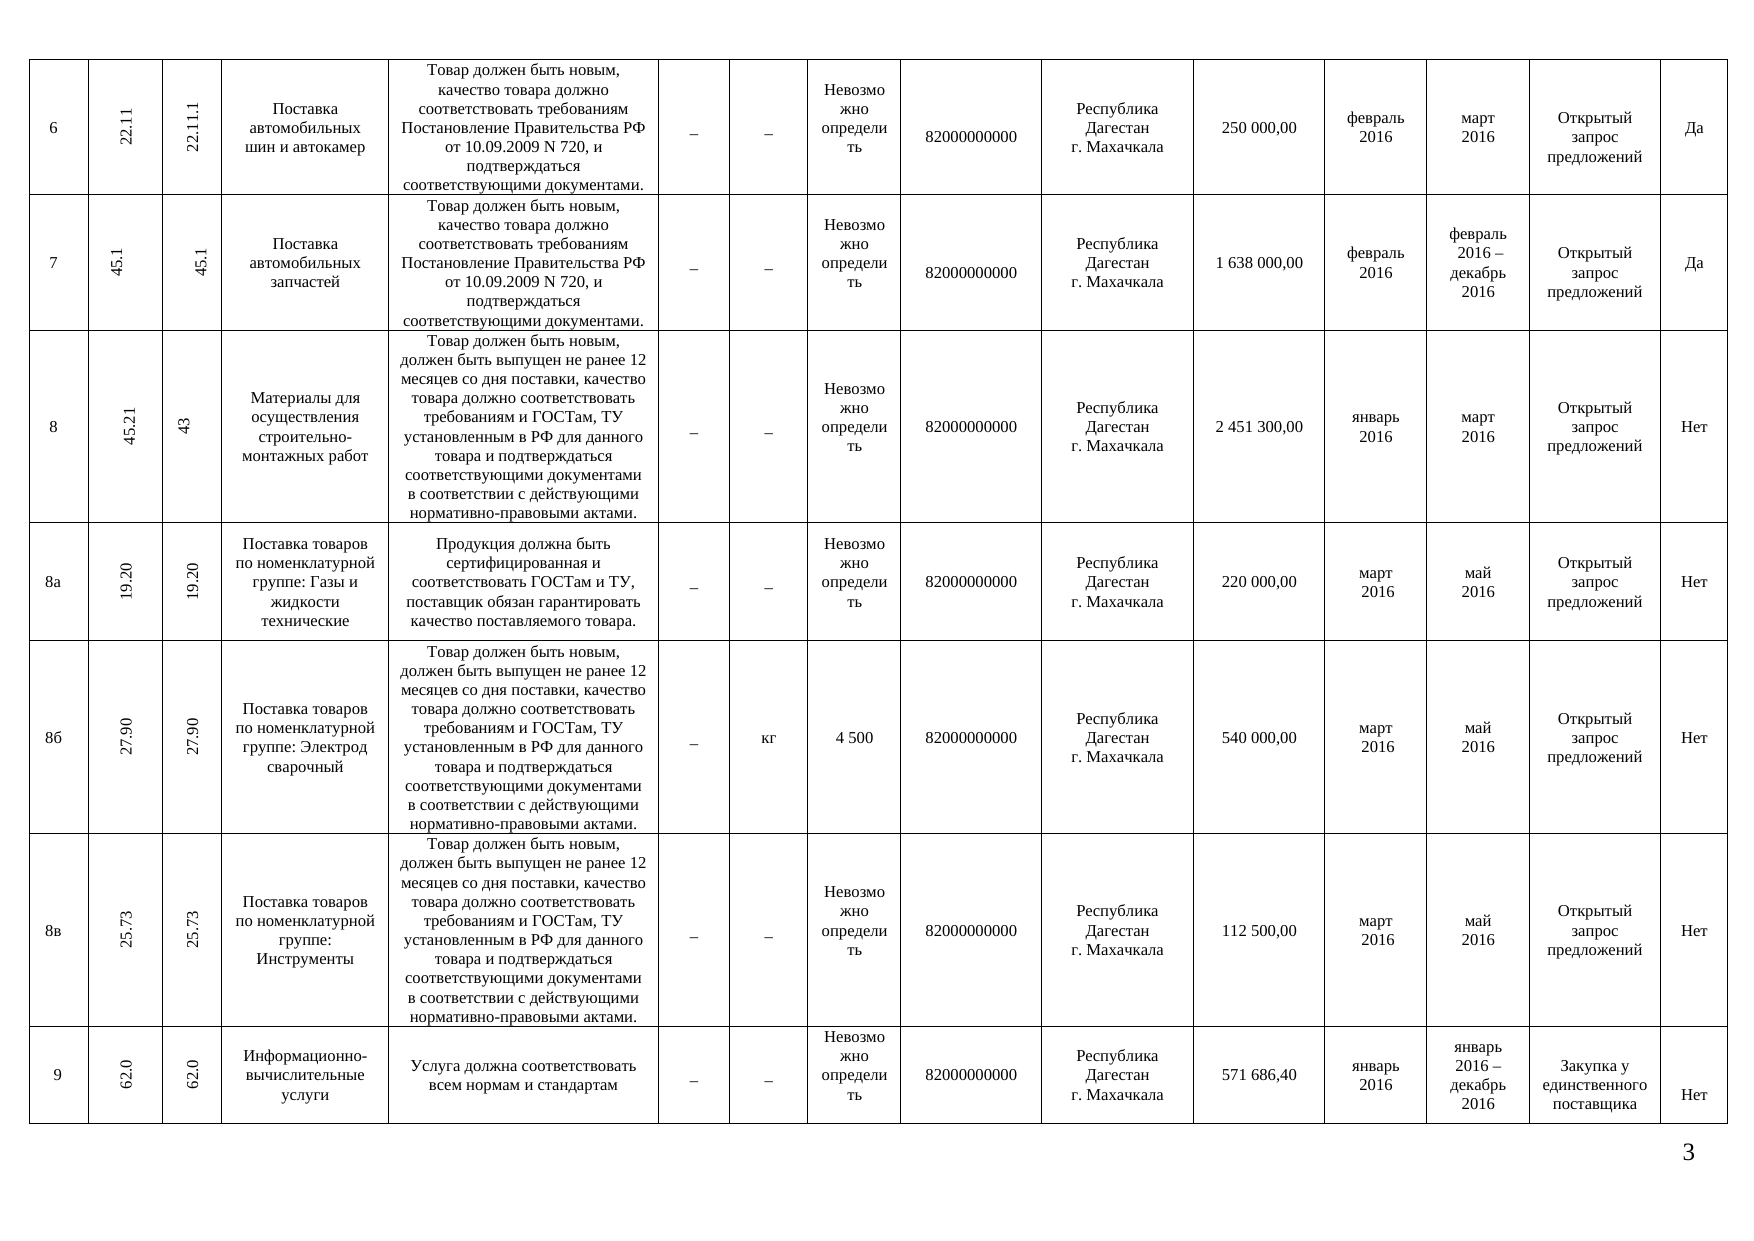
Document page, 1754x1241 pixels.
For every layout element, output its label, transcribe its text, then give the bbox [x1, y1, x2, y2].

table_cell _ [730, 834, 807, 1026]
table_cell Поставка автомобильных шин и автокамер [222, 60, 388, 194]
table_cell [1042, 60, 1193, 194]
table_cell 22.11 [89, 60, 162, 194]
table_cell 220 000,00 [1194, 523, 1324, 640]
table_cell _ [659, 523, 729, 640]
table_cell Товар должен быть новым, качество товара должно соответствовать требованиям Постановление Правительства РФ от 10.09.2009 N 720, и подтверждаться соответствующими документами. [389, 195, 658, 329]
table_cell 112 500,00 [1194, 834, 1324, 1026]
table_cell _ [730, 1027, 807, 1123]
table_cell март 2016 [1325, 641, 1426, 833]
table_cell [389, 1027, 658, 1123]
table_cell 43 [163, 331, 221, 522]
table_cell Нет [1661, 641, 1727, 833]
table_cell 4 500 [808, 641, 900, 833]
table_cell 540 000,00 [1194, 641, 1324, 833]
table_cell Информационно-вычислительные услуги [222, 1027, 388, 1123]
table_cell 45.1 [89, 195, 162, 329]
table_cell _ [659, 641, 729, 833]
table_cell _ [659, 195, 729, 329]
table_cell Поставка товаров по номенклатурной группе: Газы и жидкости технические [222, 523, 388, 640]
table_cell март 2016 [1427, 60, 1529, 194]
table_cell _ [659, 331, 729, 522]
table_cell Республика Дагестан г. Махачкала [1042, 834, 1193, 1026]
table_cell 25.73 [163, 834, 221, 1026]
table_cell Поставка автомобильных запчастей [222, 195, 388, 329]
table_cell 6 [30, 60, 88, 194]
table_cell _ [730, 331, 807, 522]
table_cell 25.73 [89, 834, 162, 1026]
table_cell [1042, 1027, 1193, 1123]
table_cell март 2016 [1325, 523, 1426, 640]
table_cell январь 2016 [1325, 1027, 1426, 1123]
table_cell май 2016 [1427, 523, 1529, 640]
table_cell Товар должен быть новым, качество товара должно соответствовать требованиям Постановление Правительства РФ от 10.09.2009 N 720, и подтверждаться соответствующими документами. [389, 60, 658, 194]
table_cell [1530, 60, 1660, 194]
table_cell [1427, 1027, 1529, 1123]
table_cell Нет [1661, 1027, 1727, 1123]
table_cell _ [659, 60, 729, 194]
table_cell _ [730, 60, 807, 194]
table_cell Продукция должна быть сертифицированная и соответствовать ГОСТам и ТУ, поставщик обязан гарантировать качество поставляемого товара. [389, 523, 658, 640]
table_cell Республика Дагестан г. Махачкала [1042, 331, 1193, 522]
table_cell Открытый запрос предложений [1530, 195, 1660, 329]
table_cell 45.21 [89, 331, 162, 522]
table_cell Открытый запрос предложений [1530, 331, 1660, 522]
table_cell 7 [30, 195, 88, 329]
table_cell 8 [30, 331, 88, 522]
table_cell 1 638 000,00 [1194, 195, 1324, 329]
table_cell 22.11.1 [163, 60, 221, 194]
table_cell Невозможно определить [808, 834, 900, 1026]
table_cell Товар должен быть новым, должен быть выпущен не ранее 12 месяцев со дня поставки, качество товара должно соответствовать требованиям и ГОСТам, ТУ установленным в РФ для данного товара и подтверждаться соответствующими документами в соответствии с действующими нормативно-правовыми актами. [389, 834, 658, 1026]
table_cell Невозможно определить [808, 523, 900, 640]
table_cell 571 686,40 [1194, 1027, 1324, 1123]
table_cell 82000000000 [901, 195, 1041, 329]
table_cell 62.0 [163, 1027, 221, 1123]
table_cell май 2016 [1427, 641, 1529, 833]
table_cell кг [730, 641, 807, 833]
table_cell Материалы для осуществления строительно-монтажных работ [222, 331, 388, 522]
table_cell Невозможно определить [808, 195, 900, 329]
table_cell 45.1 [163, 195, 221, 329]
table_cell 82000000000 [901, 331, 1041, 522]
table_cell 250 000,00 [1194, 60, 1324, 194]
table_cell май 2016 [1427, 834, 1529, 1026]
table_cell 82000000000 [901, 1027, 1041, 1123]
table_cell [808, 60, 900, 194]
table_cell 62.0 [89, 1027, 162, 1123]
table_cell Да [1661, 60, 1727, 194]
table_cell 9 [30, 1027, 88, 1123]
table_cell _ [659, 1027, 729, 1123]
table_cell Поставка товаров по номенклатурной группе: Электрод сварочный [222, 641, 388, 833]
table_cell Республика Дагестан г. Махачкала [1042, 641, 1193, 833]
table_cell февраль 2016 [1325, 195, 1426, 329]
table_cell Товар должен быть новым, должен быть выпущен не ранее 12 месяцев со дня поставки, качество товара должно соответствовать требованиям и ГОСТам, ТУ установленным в РФ для данного товара и подтверждаться соответствующими документами в соответствии с действующими нормативно-правовыми актами. [389, 331, 658, 522]
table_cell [808, 1027, 900, 1123]
table_cell Невозможно определить [808, 331, 900, 522]
table_cell 82000000000 [901, 60, 1041, 194]
table_cell 27.90 [89, 641, 162, 833]
table_cell 8б [30, 641, 88, 833]
table_cell _ [730, 195, 807, 329]
table_cell _ [659, 834, 729, 1026]
table_cell 8в [30, 834, 88, 1026]
table_cell 27.90 [163, 641, 221, 833]
table_cell Открытый запрос предложений [1530, 834, 1660, 1026]
table_cell 19.20 [89, 523, 162, 640]
table_cell Республика Дагестан г. Махачкала [1042, 523, 1193, 640]
table_cell январь 2016 [1325, 331, 1426, 522]
table_cell Нет [1661, 834, 1727, 1026]
table_cell Нет [1661, 331, 1727, 522]
table_cell Поставка товаров по номенклатурной группе: Инструменты [222, 834, 388, 1026]
table_cell март 2016 [1325, 834, 1426, 1026]
table_cell Закупка у единственного поставщика [1530, 1027, 1660, 1123]
table_cell февраль 2016 [1325, 60, 1426, 194]
table_cell март 2016 [1427, 331, 1529, 522]
table_cell Да [1661, 195, 1727, 329]
table_cell 19.20 [163, 523, 221, 640]
table_cell 82000000000 [901, 834, 1041, 1026]
table_cell Открытый запрос предложений [1530, 523, 1660, 640]
table_cell Открытый запрос предложений [1530, 641, 1660, 833]
table_cell 82000000000 [901, 641, 1041, 833]
table_cell февраль 2016 – декабрь 2016 [1427, 195, 1529, 329]
table_cell 8а [30, 523, 88, 640]
table_cell _ [730, 523, 807, 640]
table_cell 82000000000 [901, 523, 1041, 640]
table_cell Товар должен быть новым, должен быть выпущен не ранее 12 месяцев со дня поставки, качество товара должно соответствовать требованиям и ГОСТам, ТУ установленным в РФ для данного товара и подтверждаться соответствующими документами в соответствии с действующими нормативно-правовыми актами. [389, 641, 658, 833]
table_cell Республика Дагестан г. Махачкала [1042, 195, 1193, 329]
table_cell 2 451 300,00 [1194, 331, 1324, 522]
table_cell Нет [1661, 523, 1727, 640]
